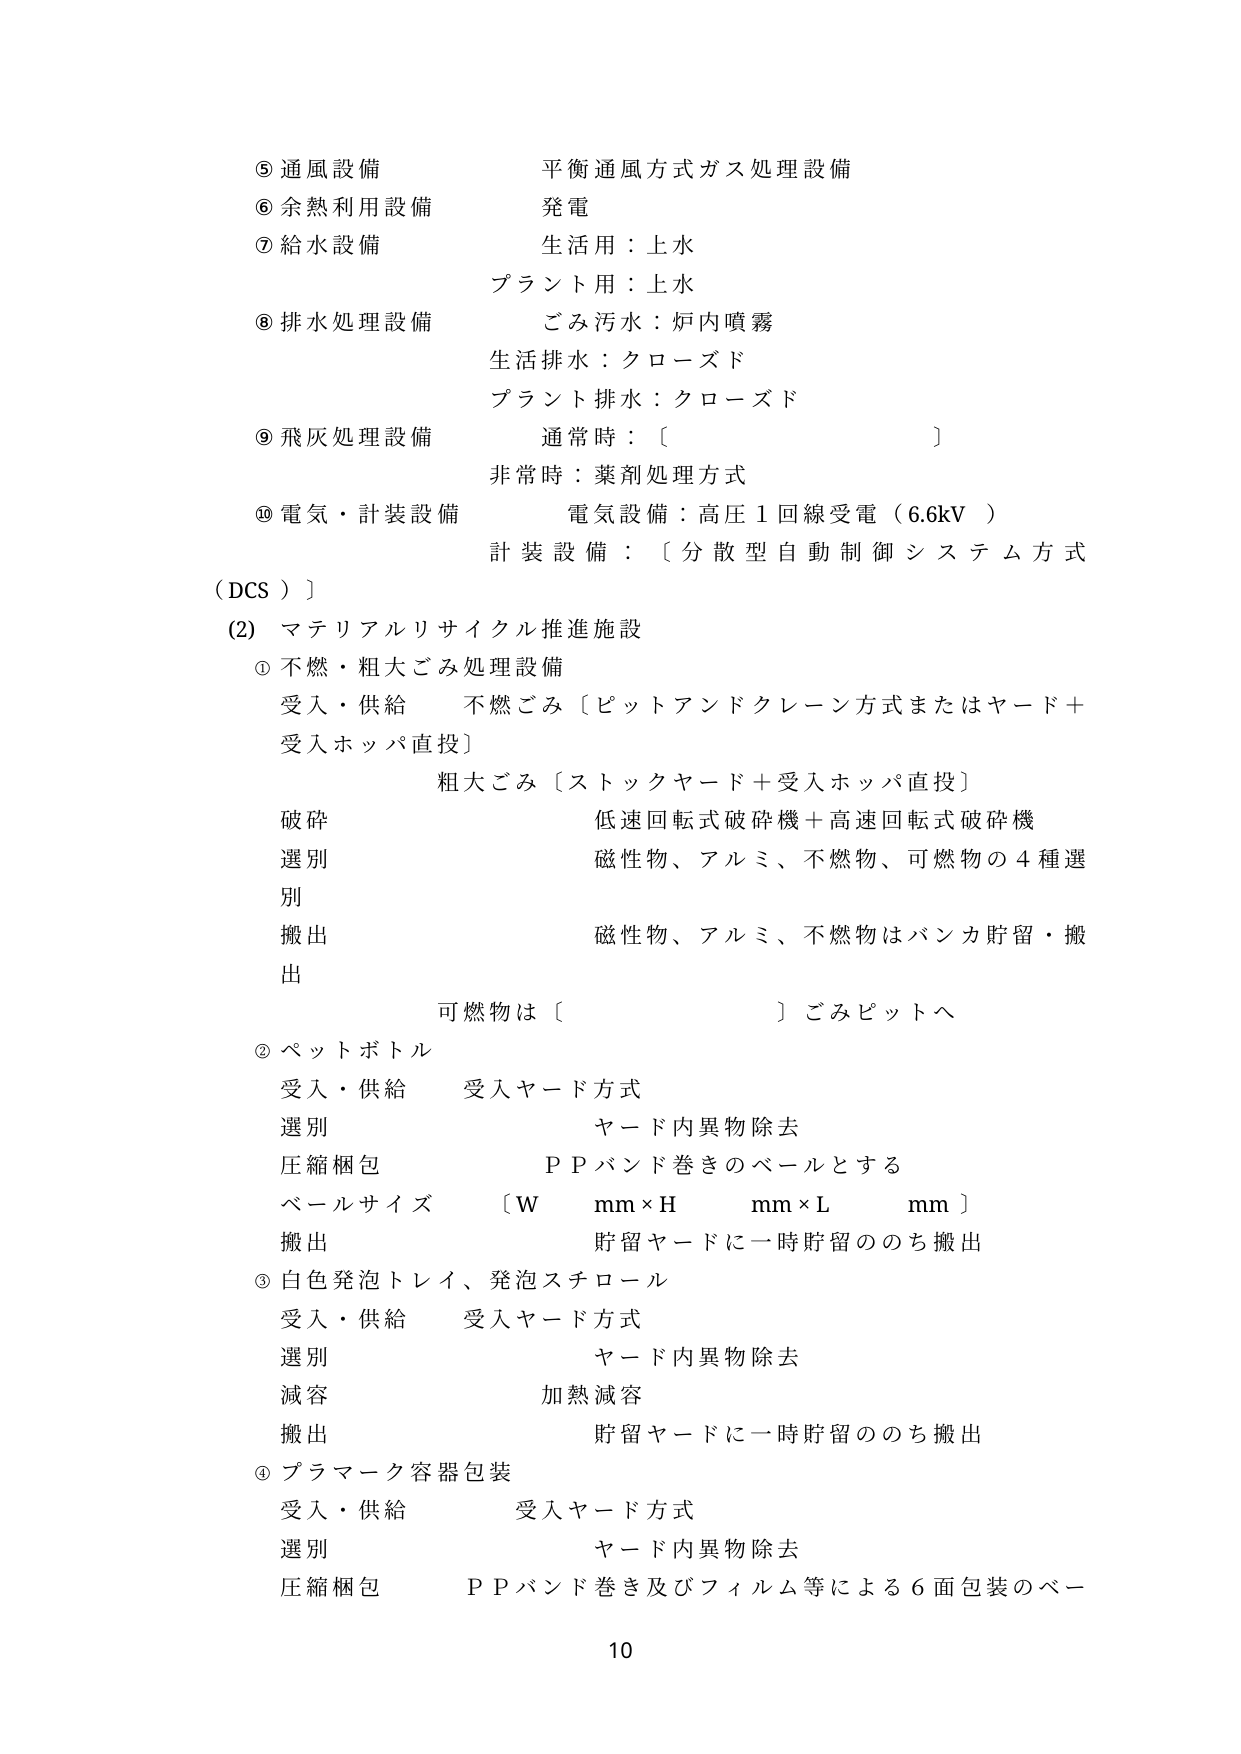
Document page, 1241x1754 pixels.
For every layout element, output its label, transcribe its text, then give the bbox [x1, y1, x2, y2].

subtitle マテリアルリサイクル推進施設 [208, 609, 1091, 647]
subtitle プラマーク容器包装 [238, 1452, 1091, 1490]
subtitle 排水処理設備 ごみ汚水：炉内噴霧 [238, 302, 1091, 340]
subtitle 余熱利用設備 発電 [238, 187, 1091, 225]
text 減容 加熱減容 [267, 1375, 1091, 1414]
text 選別 ヤード内異物除去 [267, 1529, 1091, 1567]
subtitle 給水設備 生活用：上水 [238, 225, 1091, 264]
text ベールサイズ 〔W mm × H mm × L mm 〕 [267, 1184, 1091, 1222]
text 受入・供給 受入ヤード方式 [267, 1299, 1091, 1337]
text 可燃物は〔 〕ごみピットへ [429, 992, 1091, 1030]
text 粗大ごみ〔ストックヤード＋受入ホッパ直投〕 [267, 762, 1091, 800]
text 圧縮梱包 ＰＰバンド巻きのベールとする [267, 1145, 1091, 1184]
text 選別 磁性物、アルミ、不燃物、可燃物の４種選別 [267, 839, 1091, 915]
text 計装設備：〔分散型自動制御システム方式（DCS）〕 [192, 532, 1091, 609]
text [267, 1567, 1091, 1605]
subtitle 飛灰処理設備 通常時：〔 〕 [238, 417, 1091, 455]
text 受入・供給 受入ヤード方式 [267, 1490, 1091, 1529]
text 選別 ヤード内異物除去 [267, 1107, 1091, 1145]
subtitle 白色発泡トレイ、発泡スチロール [238, 1260, 1091, 1299]
text 搬出 磁性物、アルミ、不燃物はバンカ貯留・搬出 [267, 915, 1091, 992]
text 搬出 貯留ヤードに一時貯留ののち搬出 [267, 1414, 1091, 1452]
text 生活排水：クローズド [236, 340, 1091, 379]
subtitle 不燃・粗大ごみ処理設備 [238, 647, 1091, 685]
subtitle 通風設備 平衡通風方式ガス処理設備 [238, 149, 1091, 187]
subtitle ペットボトル [238, 1030, 1091, 1069]
subtitle 電気・計装設備 電気設備：高圧１回線受電（6.6kV） [238, 494, 1091, 532]
text 受入・供給 不燃ごみ〔ピットアンドクレーン方式またはヤード＋受入ホッパ直投〕 [267, 685, 1091, 762]
text 選別 ヤード内異物除去 [267, 1337, 1091, 1375]
text 搬出 貯留ヤードに一時貯留ののち搬出 [267, 1222, 1091, 1260]
text プラント排水：クローズド [236, 379, 1091, 417]
text プラント用：上水 [178, 264, 1091, 302]
text 非常時：薬剤処理方式 [149, 455, 1091, 494]
text 破砕 低速回転式破砕機＋高速回転式破砕機 [267, 800, 1091, 839]
text 受入・供給 受入ヤード方式 [267, 1069, 1091, 1107]
